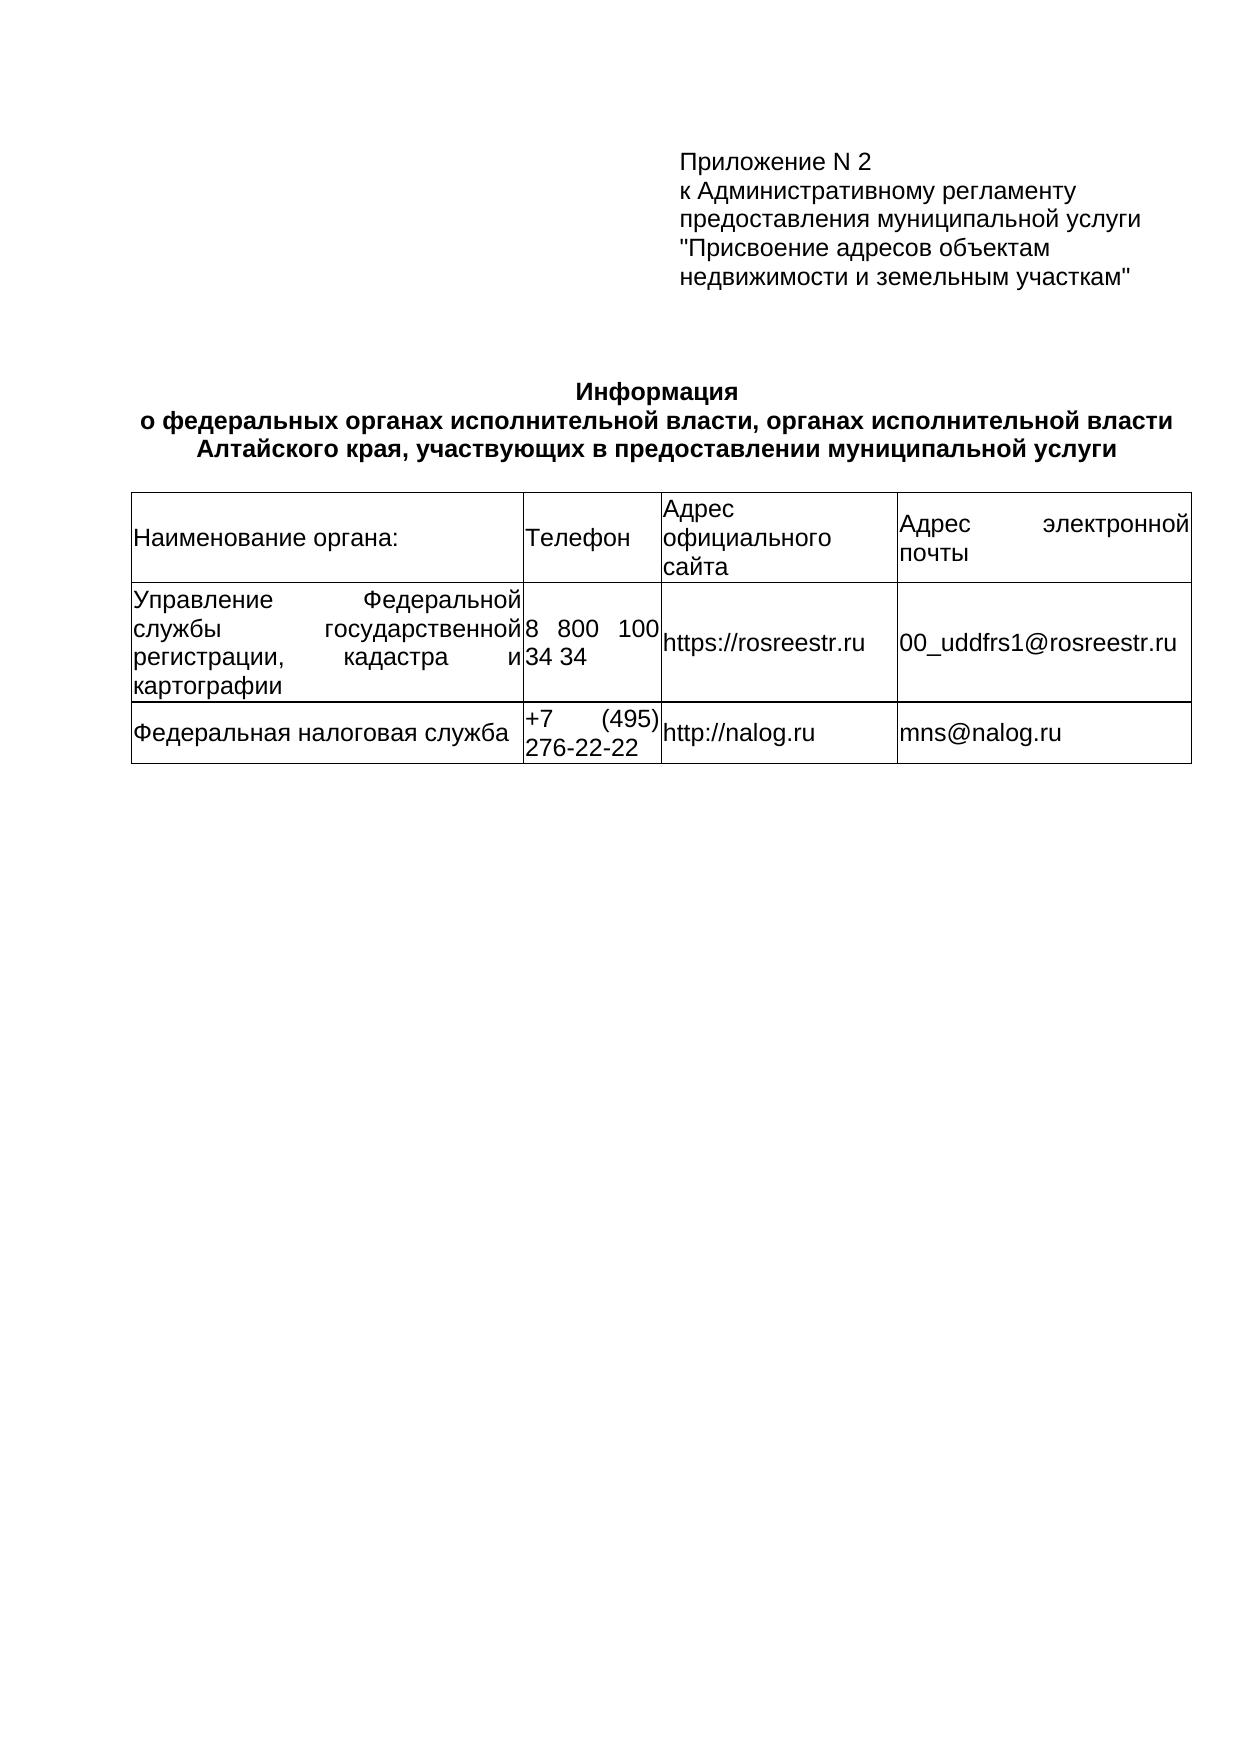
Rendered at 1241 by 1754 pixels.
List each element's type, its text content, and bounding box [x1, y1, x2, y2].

text к Административному регламенту [133, 176, 1181, 204]
text Информация [133, 377, 1181, 406]
table_cell https://rosreestr.ru [662, 583, 897, 701]
text Приложение N 2 [133, 147, 1181, 176]
table_cell Федеральная налоговая служба [132, 703, 523, 763]
table_header Адрес электронной почты [898, 493, 1191, 582]
table_header Телефон [524, 493, 661, 582]
text недвижимости и земельным участкам" [133, 262, 1181, 291]
table_cell 8 800 100 34 34 [524, 583, 661, 701]
text предоставления муниципальной услуги [133, 204, 1181, 233]
table_cell 00_uddfrs1@rosreestr.ru [898, 583, 1191, 701]
table_header Адрес официального сайта [662, 493, 897, 582]
table_cell +7 (495) 276-22-22 [524, 703, 661, 763]
table_cell http://nalog.ru [662, 703, 897, 763]
text о федеральных органах исполнительной власти, органах исполнительной власти Алтайского края, участвующих в предоставлении муниципальной услуги [133, 406, 1181, 463]
table_header Наименование органа: [132, 493, 523, 582]
text "Присвоение адресов объектам [133, 233, 1181, 262]
table_cell mns@nalog.ru [898, 703, 1191, 763]
table_cell Управление Федеральной службы государственной регистрации, кадастра и картографии [132, 583, 523, 701]
